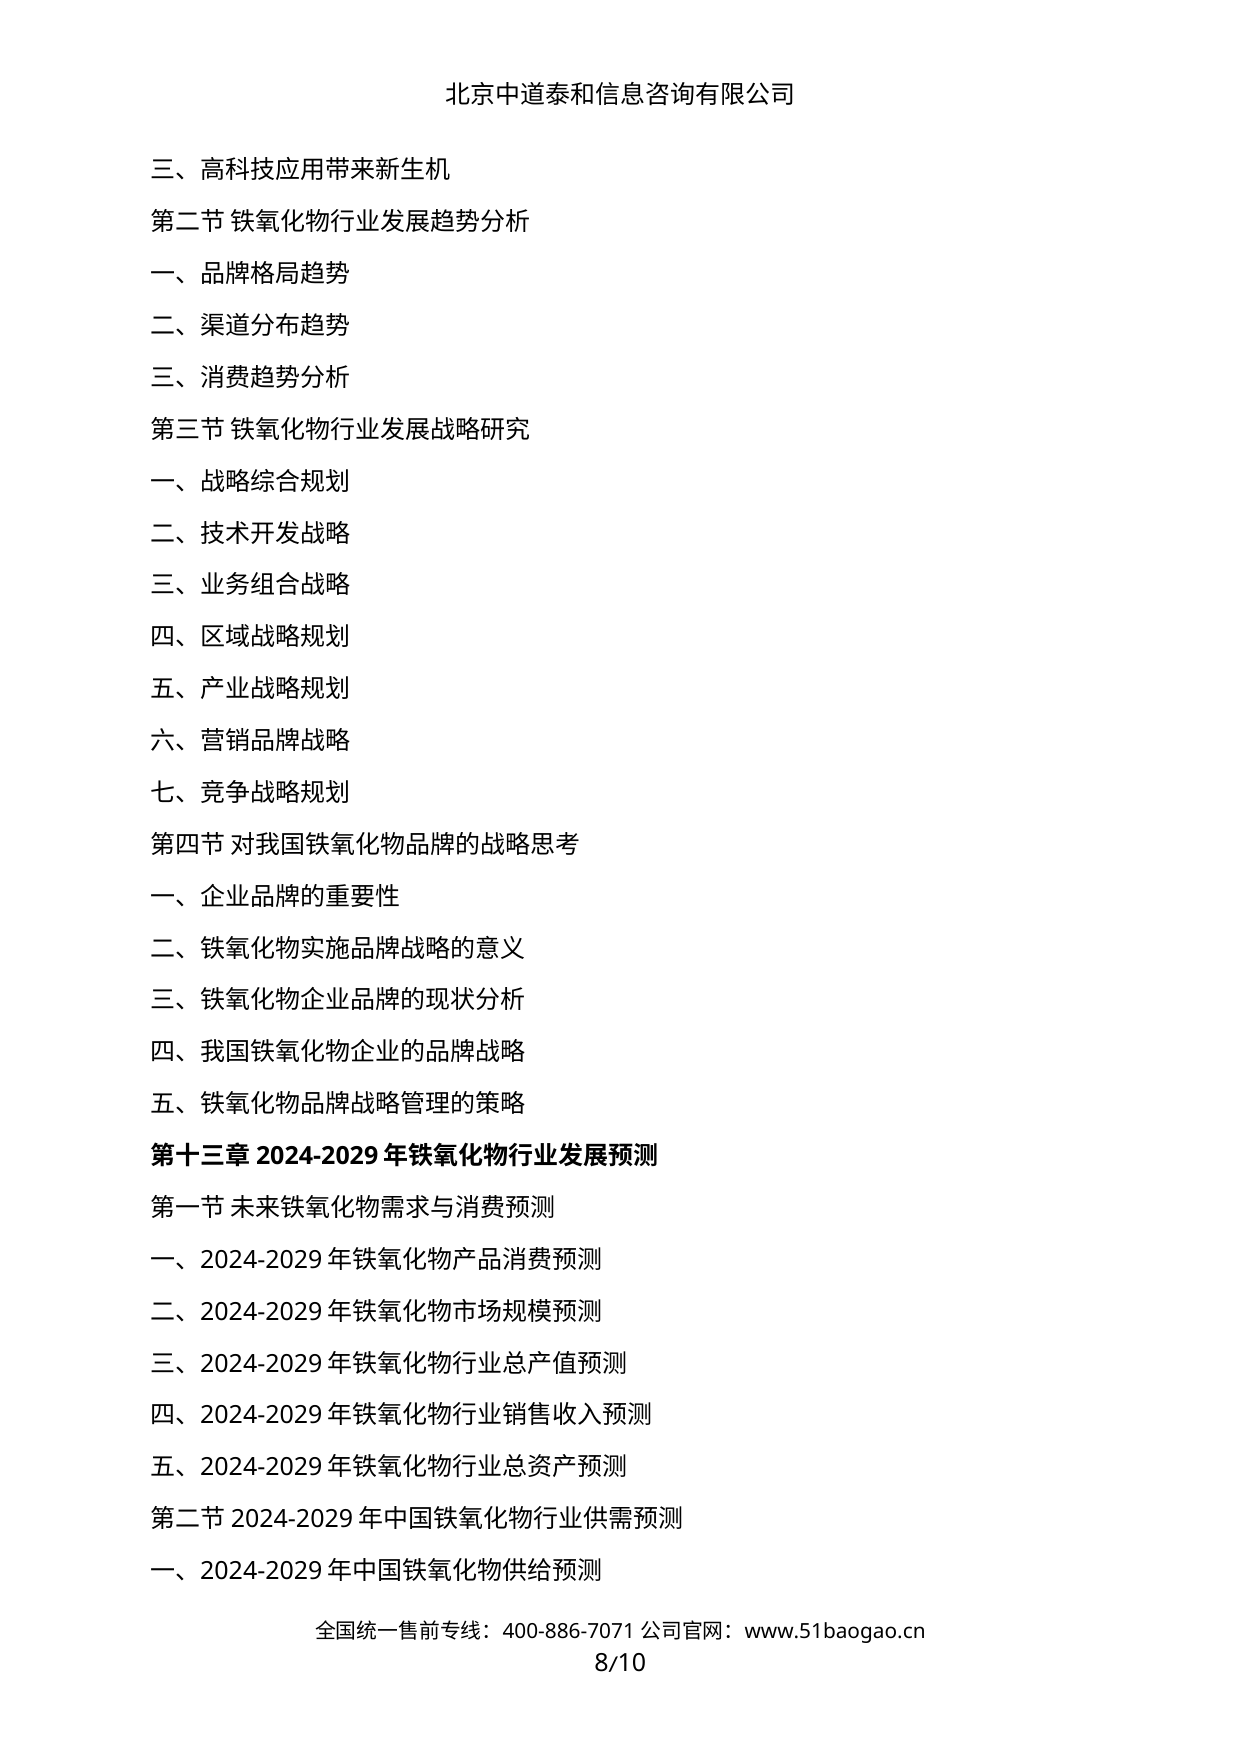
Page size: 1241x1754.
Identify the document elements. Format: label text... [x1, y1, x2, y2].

text 一、战略综合规划 [150, 461, 1090, 497]
text 第十三章 2024-2029年铁氧化物行业发展预测 [150, 1136, 1090, 1172]
text 二、2024-2029年铁氧化物市场规模预测 [150, 1291, 1090, 1327]
text 四、区域战略规划 [150, 617, 1090, 653]
text 第二节 铁氧化物行业发展趋势分析 [150, 202, 1090, 238]
text 一、企业品牌的重要性 [150, 876, 1090, 912]
text 第一节 未来铁氧化物需求与消费预测 [150, 1187, 1090, 1224]
text 二、铁氧化物实施品牌战略的意义 [150, 928, 1090, 964]
text 三、2024-2029年铁氧化物行业总产值预测 [150, 1343, 1090, 1379]
text 五、产业战略规划 [150, 669, 1090, 705]
text 三、消费趋势分析 [150, 357, 1090, 394]
text 六、营销品牌战略 [150, 721, 1090, 757]
text 三、高科技应用带来新生机 [150, 150, 1090, 186]
text 七、竞争战略规划 [150, 772, 1090, 809]
text 五、2024-2029年铁氧化物行业总资产预测 [150, 1447, 1090, 1483]
text 一、2024-2029年铁氧化物产品消费预测 [150, 1239, 1090, 1276]
text 第三节 铁氧化物行业发展战略研究 [150, 409, 1090, 446]
text 二、渠道分布趋势 [150, 306, 1090, 342]
text 二、技术开发战略 [150, 513, 1090, 549]
text 一、2024-2029年中国铁氧化物供给预测 [150, 1551, 1090, 1587]
text 四、2024-2029年铁氧化物行业销售收入预测 [150, 1395, 1090, 1431]
text 第四节 对我国铁氧化物品牌的战略思考 [150, 824, 1090, 861]
text 一、品牌格局趋势 [150, 254, 1090, 290]
text 三、铁氧化物企业品牌的现状分析 [150, 980, 1090, 1016]
text 三、业务组合战略 [150, 565, 1090, 601]
text 四、我国铁氧化物企业的品牌战略 [150, 1032, 1090, 1068]
text 第二节 2024-2029年中国铁氧化物行业供需预测 [150, 1499, 1090, 1535]
text 五、铁氧化物品牌战略管理的策略 [150, 1084, 1090, 1120]
